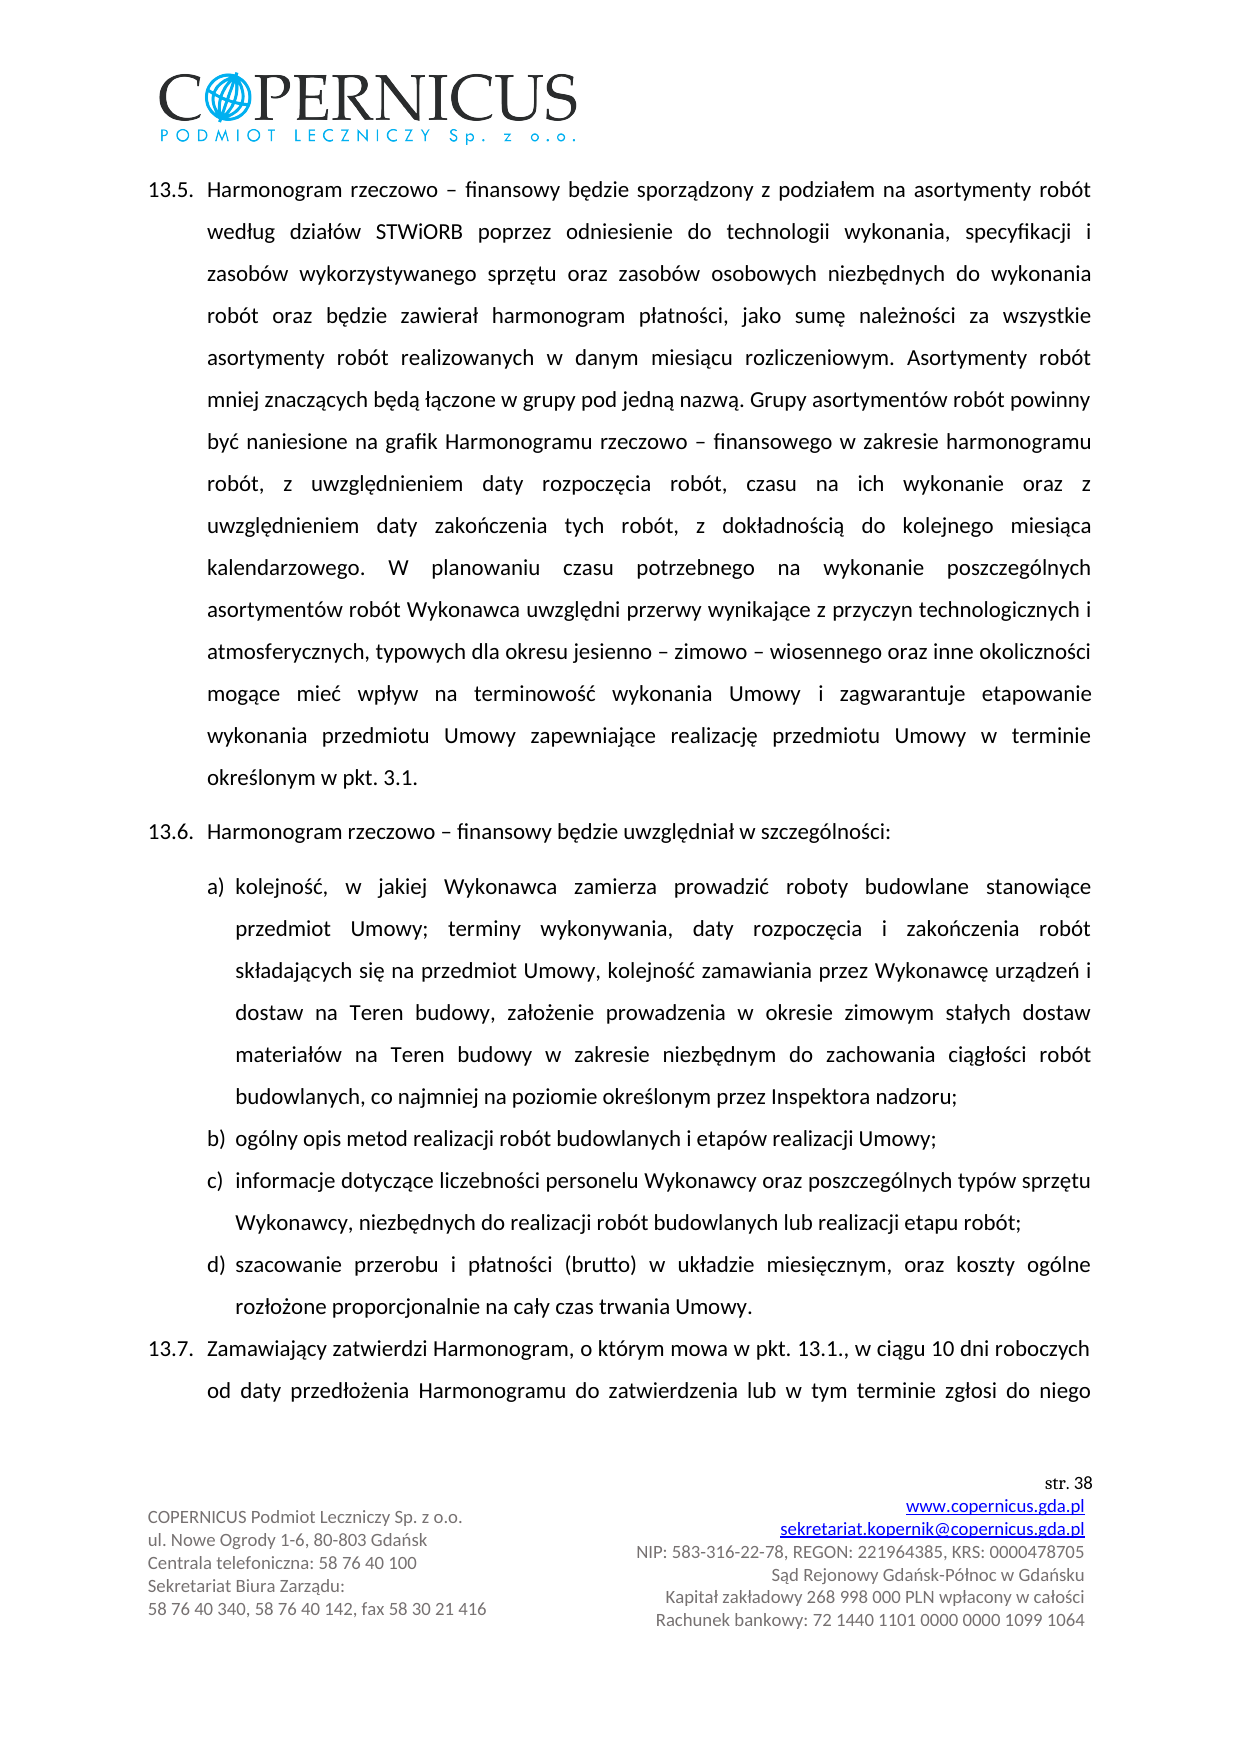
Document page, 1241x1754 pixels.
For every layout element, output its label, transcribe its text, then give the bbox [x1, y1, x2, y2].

list informacje dotyczące liczebności personelu Wykonawcy oraz poszczególnych typów sprzętu Wykonawcy, niezbędnych do realizacji robót budowlanych lub realizacji etapu robót; [207, 1166, 1092, 1236]
list szacowanie przerobu i płatności (brutto) w układzie miesięcznym, oraz koszty ogólne rozłożone proporcjonalnie na cały czas trwania Umowy. [207, 1250, 1092, 1320]
picture [147, 67, 587, 148]
list kolejność, w jakiej Wykonawca zamierza prowadzić roboty budowlane stanowiące przedmiot Umowy; terminy wykonywania, daty rozpoczęcia i zakończenia robót składających się na przedmiot Umowy, kolejność zamawiania przez Wykonawcę urządzeń i dostaw na Teren budowy, założenie prowadzenia w okresie zimowym stałych dostaw materiałów na Teren budowy w zakresie niezbędnym do zachowania ciągłości robót budowlanych, co najmniej na poziomie określonym przez Inspektora nadzoru; [207, 872, 1092, 1110]
list Harmonogram rzeczowo – finansowy będzie uwzględniał w szczególności: [148, 817, 1092, 846]
list Harmonogram rzeczowo – finansowy będzie sporządzony z podziałem na asortymenty robót według działów STWiORB poprzez odniesienie do technologii wykonania, specyfikacji i zasobów wykorzystywanego sprzętu oraz zasobów osobowych niezbędnych do wykonania robót oraz będzie zawierał harmonogram płatności, jako sumę należności za wszystkie asortymenty robót realizowanych w danym miesiącu rozliczeniowym. Asortymenty robót mniej znaczących będą łączone w grupy pod jedną nazwą. Grupy asortymentów robót powinny być naniesione na grafik Harmonogramu rzeczowo – finansowego w zakresie harmonogramu robót, z uwzględnieniem daty rozpoczęcia robót, czasu na ich wykonanie oraz z uwzględnieniem daty zakończenia tych robót, z dokładnością do kolejnego miesiąca kalendarzowego. W planowaniu czasu potrzebnego na wykonanie poszczególnych asortymentów robót Wykonawca uwzględni przerwy wynikające z przyczyn technologicznych i atmosferycznych, typowych dla okresu jesienno – zimowo – wiosennego oraz inne okoliczności mogące mieć wpływ na terminowość wykonania Umowy i zagwarantuje etapowanie wykonania przedmiotu Umowy zapewniające realizację przedmiotu Umowy w terminie określonym w pkt. 3.1. [148, 175, 1092, 791]
list ogólny opis metod realizacji robót budowlanych i etapów realizacji Umowy; [207, 1124, 1092, 1152]
